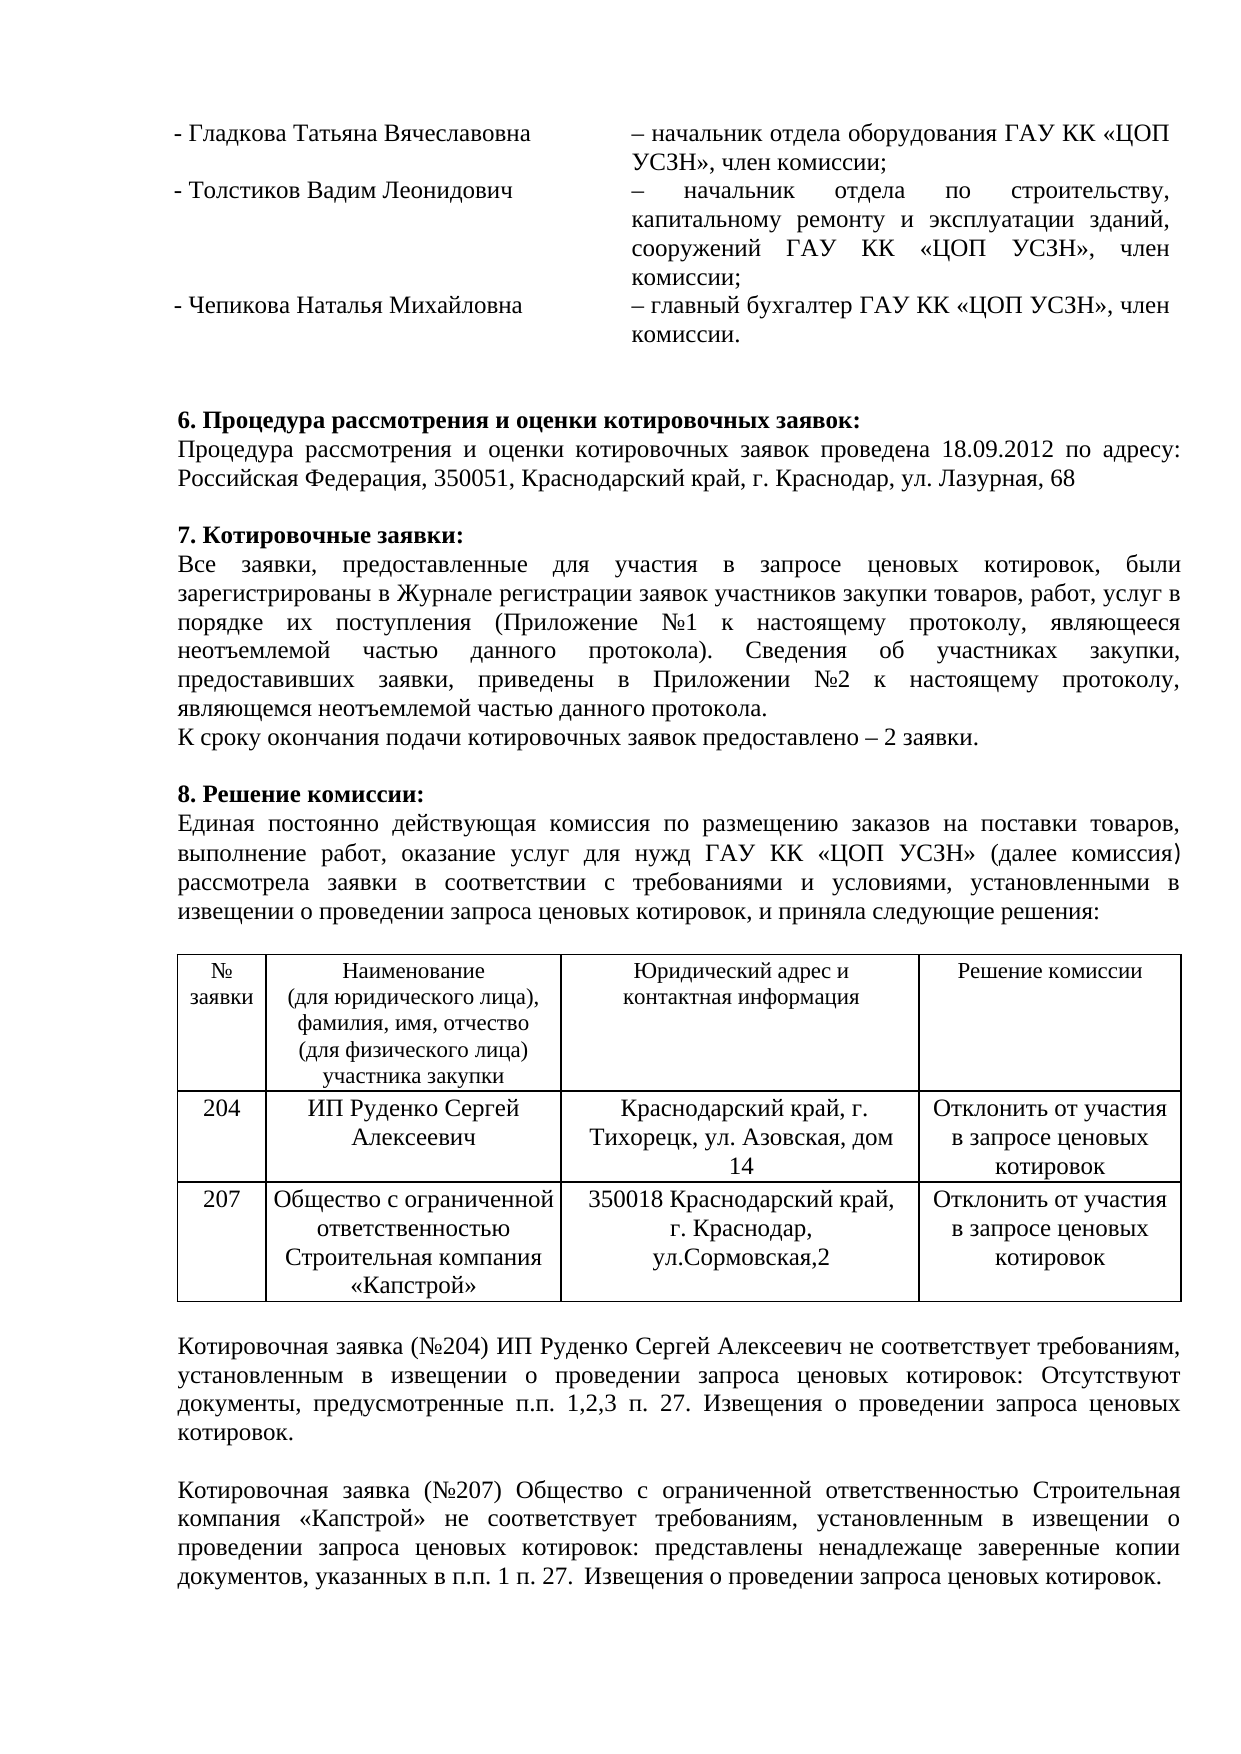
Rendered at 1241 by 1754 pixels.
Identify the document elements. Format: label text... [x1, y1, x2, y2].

table_header Наименование (для юридического лица), фамилия, имя, отчество (для физического лица) участника закупки [267, 955, 560, 1090]
table_cell 207 [178, 1183, 265, 1301]
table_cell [620, 118, 1181, 291]
text Процедура рассмотрения и оценки котировочных заявок проведена 18.09.2012 по адресу: Российская Федерация, 350051, Краснодарский край, г. Краснодар, ул. Лазурная, 68 [177, 434, 1181, 492]
table_header Решение комиссии [920, 955, 1180, 1090]
text К сроку окончания подачи котировочных заявок предоставлено – 2 заявки. [177, 722, 1181, 751]
text Котировочная заявка (№207) Общество с ограниченной ответственностью Строительная компания «Капстрой» не соответствует требованиям, установленным в извещении о проведении запроса ценовых котировок: представлены ненадлежаще заверенные копии документов, указанных в п.п. 1 п. 27. Извещения о проведении запроса ценовых котировок. [177, 1475, 1181, 1590]
text 6. Процедура рассмотрения и оценки котировочных заявок: [177, 406, 1181, 434]
table_cell Отклонить от участия в запросе ценовых котировок [920, 1092, 1180, 1181]
table_cell – главный бухгалтер ГАУ КК «ЦОП УСЗН», член комиссии. [620, 291, 1181, 406]
table_cell 350018 Краснодарский край, г. Краснодар, ул.Сормовская,2 [562, 1183, 918, 1301]
table_header Юридический адрес и контактная информация [562, 955, 918, 1090]
text Котировочная заявка (№204) ИП Руденко Сергей Алексеевич не соответствует требованиям, установленным в извещении о проведении запроса ценовых котировок: Отсутствуют документы, предусмотренные п.п. 1,2,3 п. 27. Извещения о проведении запроса ценовых котировок. [177, 1331, 1181, 1446]
table_cell Краснодарский край, г. Тихорецк, ул. Азовская, дом 14 [562, 1092, 918, 1181]
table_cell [163, 118, 620, 291]
table_cell Отклонить от участия в запросе ценовых котировок [920, 1183, 1180, 1301]
text Единая постоянно действующая комиссия по размещению заказов на поставки товаров, выполнение работ, оказание услуг для нужд ГАУ КК «ЦОП УСЗН» (далее комиссия) рассмотрела заявки в соответствии с требованиями и условиями, установленными в извещении о проведении запроса ценовых котировок, и приняла следующие решения: [177, 808, 1181, 925]
table_header № заявки [178, 955, 265, 1090]
table_cell 204 [178, 1092, 265, 1181]
table_cell Общество с ограниченной ответственностью Строительная компания «Капстрой» [267, 1183, 560, 1301]
table_cell ИП Руденко Сергей Алексеевич [267, 1092, 560, 1181]
text Все заявки, предоставленные для участия в запросе ценовых котировок, были зарегистрированы в Журнале регистрации заявок участников закупки товаров, работ, услуг в порядке их поступления (Приложение №1 к настоящему протоколу, являющееся неотъемлемой частью данного протокола). Сведения об участниках закупки, предоставивших заявки, приведены в Приложении №2 к настоящему протоколу, являющемся неотъемлемой частью данного протокола. [177, 549, 1181, 722]
table_cell - Чепикова Наталья Михайловна [163, 291, 620, 406]
text 7. Котировочные заявки: [177, 521, 1181, 549]
text 8. Решение комиссии: [177, 779, 1181, 808]
